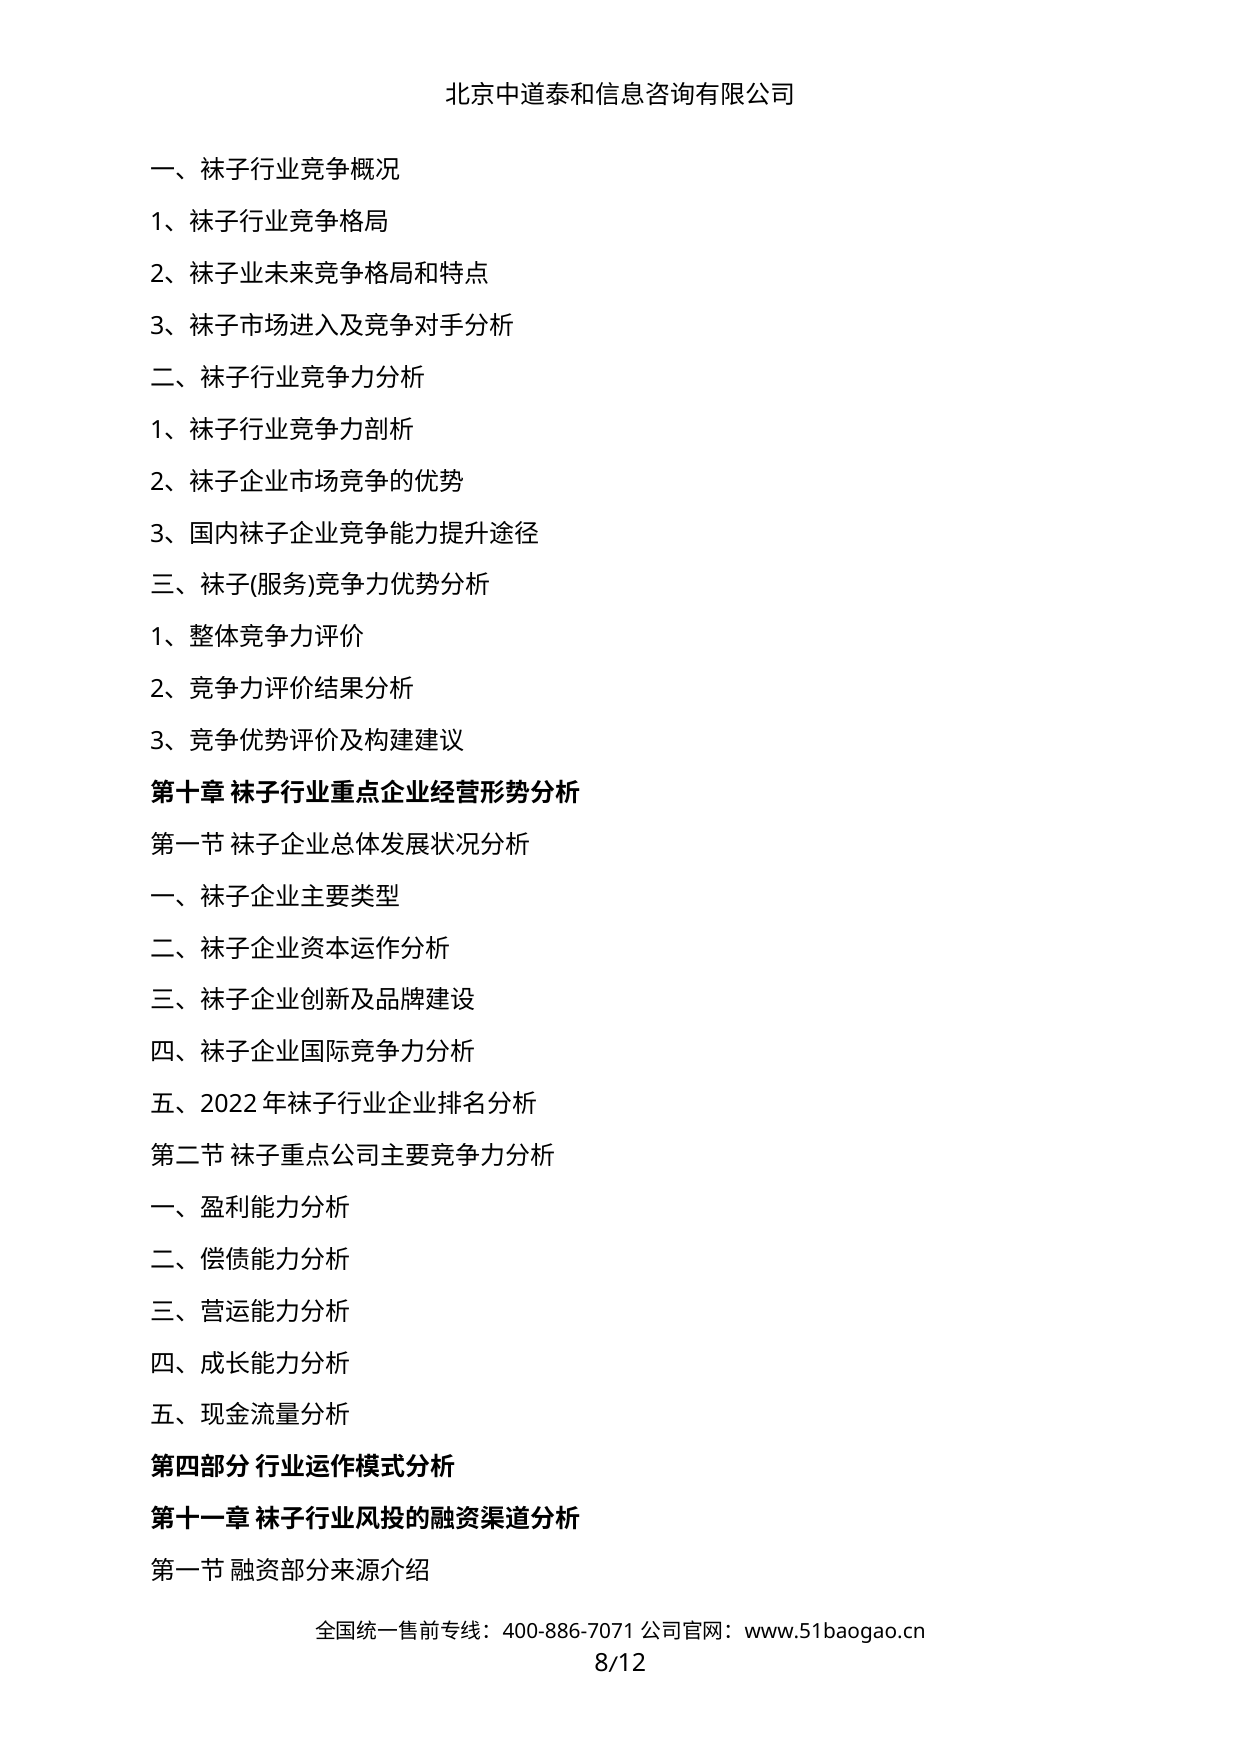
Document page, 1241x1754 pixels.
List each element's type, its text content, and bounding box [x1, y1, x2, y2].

text 三、袜子企业创新及品牌建设 [150, 980, 1090, 1016]
text 1、袜子行业竞争格局 [150, 202, 1090, 238]
text 第四部分 行业运作模式分析 [150, 1447, 1090, 1483]
text 四、成长能力分析 [150, 1343, 1090, 1379]
text 五、现金流量分析 [150, 1395, 1090, 1431]
text 第二节 袜子重点公司主要竞争力分析 [150, 1136, 1090, 1172]
text 第十一章 袜子行业风投的融资渠道分析 [150, 1499, 1090, 1535]
text 一、袜子企业主要类型 [150, 876, 1090, 912]
text 2、袜子业未来竞争格局和特点 [150, 254, 1090, 290]
text 1、袜子行业竞争力剖析 [150, 409, 1090, 446]
text 2、袜子企业市场竞争的优势 [150, 461, 1090, 497]
text 3、国内袜子企业竞争能力提升途径 [150, 513, 1090, 549]
text 2、竞争力评价结果分析 [150, 669, 1090, 705]
text 四、袜子企业国际竞争力分析 [150, 1032, 1090, 1068]
text 五、2022年袜子行业企业排名分析 [150, 1084, 1090, 1120]
text 第一节 袜子企业总体发展状况分析 [150, 824, 1090, 861]
text 一、袜子行业竞争概况 [150, 150, 1090, 186]
text 第十章 袜子行业重点企业经营形势分析 [150, 772, 1090, 809]
text 第一节 融资部分来源介绍 [150, 1551, 1090, 1587]
text 二、袜子行业竞争力分析 [150, 357, 1090, 394]
text 1、整体竞争力评价 [150, 617, 1090, 653]
text 三、袜子(服务)竞争力优势分析 [150, 565, 1090, 601]
text 3、袜子市场进入及竞争对手分析 [150, 306, 1090, 342]
text 二、偿债能力分析 [150, 1239, 1090, 1276]
text 3、竞争优势评价及构建建议 [150, 721, 1090, 757]
text 一、盈利能力分析 [150, 1187, 1090, 1224]
text 二、袜子企业资本运作分析 [150, 928, 1090, 964]
text 三、营运能力分析 [150, 1291, 1090, 1327]
